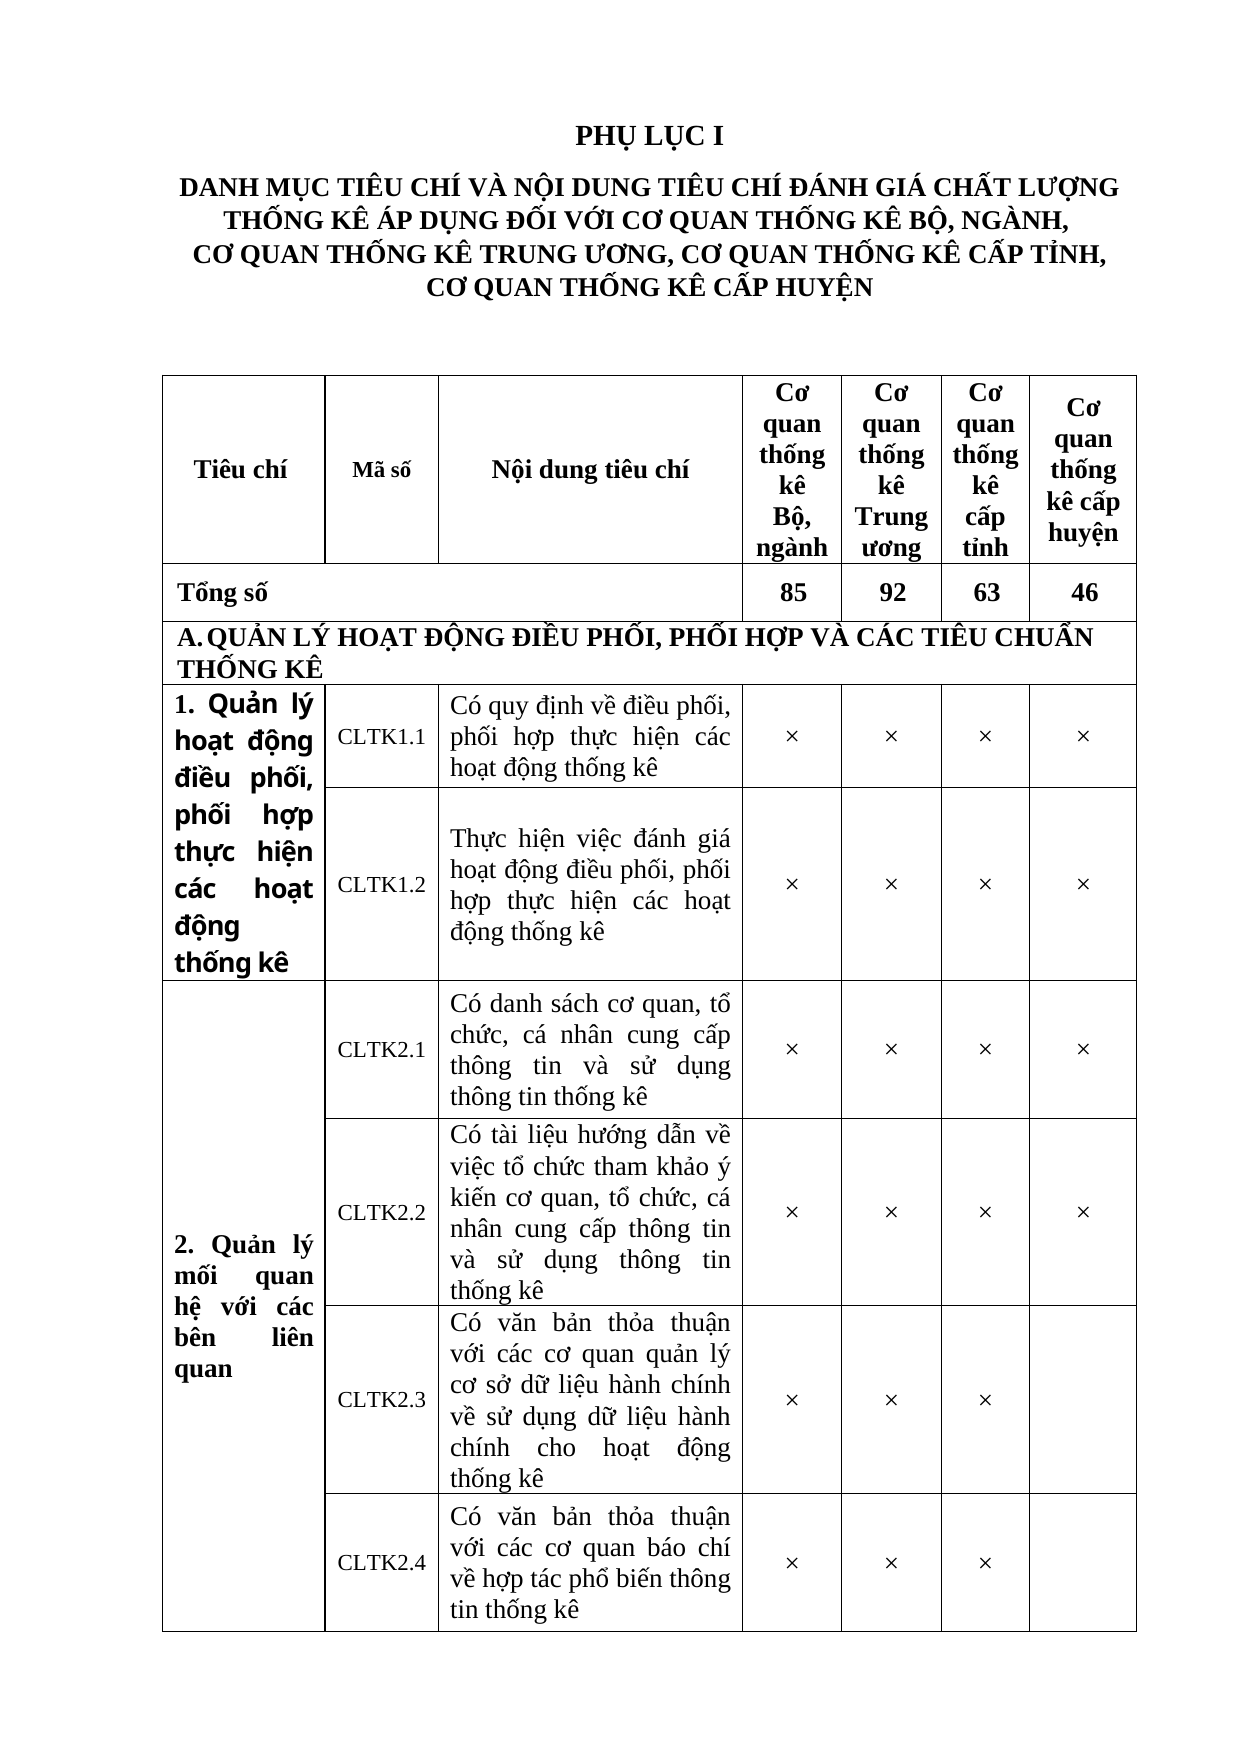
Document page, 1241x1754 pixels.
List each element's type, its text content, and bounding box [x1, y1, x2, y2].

table_cell × [1030, 1119, 1136, 1305]
table_cell × [842, 1306, 941, 1493]
table_cell 85 [743, 564, 841, 621]
table_cell Có văn bản thỏa thuận với các cơ quan quản lý cơ sở dữ liệu hành chính về sử dụng dữ liệu hành chính cho hoạt động thống kê [439, 1306, 742, 1493]
table_cell CLTK1.1 [326, 685, 438, 787]
table_cell × [942, 981, 1029, 1117]
table_header Cơ quan thống kê cấp huyện [1030, 376, 1136, 562]
table_cell × [942, 1306, 1029, 1493]
table_cell Tổng số [163, 564, 742, 621]
table_cell × [743, 1494, 841, 1631]
table_cell CLTK2.2 [326, 1119, 438, 1305]
table_header Tiêu chí [163, 376, 324, 562]
table_cell [1030, 1494, 1136, 1631]
table_cell Thực hiện việc đánh giá hoạt động điều phối, phối hợp thực hiện các hoạt động thống kê [439, 788, 742, 980]
table_header Cơ quan thống kê Trung ương [842, 376, 941, 562]
table_cell × [942, 1494, 1029, 1631]
table_cell × [842, 788, 941, 980]
table_cell × [743, 981, 841, 1117]
table_header Nội dung tiêu chí [439, 376, 742, 562]
table_cell CLTK2.1 [326, 981, 438, 1117]
table_cell × [1030, 981, 1136, 1117]
table_cell × [743, 685, 841, 787]
table_cell CLTK1.2 [326, 788, 438, 980]
text PHỤ LỤC I [177, 118, 1122, 152]
table_cell × [942, 685, 1029, 787]
table_cell × [842, 1119, 941, 1305]
table_cell × [743, 788, 841, 980]
table_cell Có danh sách cơ quan, tổ chức, cá nhân cung cấp thông tin và sử dụng thông tin thống kê [439, 981, 742, 1117]
table_cell × [942, 1119, 1029, 1305]
table_cell × [942, 788, 1029, 980]
table_cell Có quy định về điều phối, phối hợp thực hiện các hoạt động thống kê [439, 685, 742, 787]
text DANH MỤC TIÊU CHÍ VÀ NỘI DUNG TIÊU CHÍ ĐÁNH GIÁ CHẤT LƯỢNG THỐNG KÊ ÁP DỤNG ĐỐI VỚI CƠ QUAN THỐNG KÊ BỘ, NGÀNH, CƠ QUAN THỐNG KÊ TRUNG ƯƠNG, CƠ QUAN THỐNG KÊ CẤP TỈNH, CƠ QUAN THỐNG KÊ CẤP HUYỆN [177, 171, 1122, 303]
table_cell × [842, 1494, 941, 1631]
table_cell × [842, 685, 941, 787]
table_cell 92 [842, 564, 941, 621]
table_header Cơ quan thống kê cấp tỉnh [942, 376, 1029, 562]
table_header Cơ quan thống kê Bộ, ngành [743, 376, 841, 562]
table_cell Có văn bản thỏa thuận với các cơ quan báo chí về hợp tác phổ biến thông tin thống kê [439, 1494, 742, 1631]
table_cell [1030, 1306, 1136, 1493]
table_cell Có tài liệu hướng dẫn về việc tổ chức tham khảo ý kiến cơ quan, tổ chức, cá nhân cung cấp thông tin và sử dụng thông tin thống kê [439, 1119, 742, 1305]
table_cell × [743, 1306, 841, 1493]
table_cell 46 [1030, 564, 1136, 621]
table_cell × [842, 981, 941, 1117]
table_cell 1. Quản lý hoạt động điều phối, phối hợp thực hiện các hoạt động thống kê [163, 685, 324, 980]
table_cell × [1030, 788, 1136, 980]
table_cell 2. Quản lý mối quan hệ với các bên liên quan [163, 981, 324, 1631]
table_cell QUẢN LÝ HOẠT ĐỘNG ĐIỀU PHỐI, PHỐI HỢP VÀ CÁC TIÊU CHUẨN THỐNG KÊ [163, 622, 1136, 684]
table_cell 63 [942, 564, 1029, 621]
table_cell CLTK2.4 [326, 1494, 438, 1631]
table_cell CLTK2.3 [326, 1306, 438, 1493]
table_cell × [743, 1119, 841, 1305]
table_header Mã số [326, 376, 438, 562]
table_cell × [1030, 685, 1136, 787]
